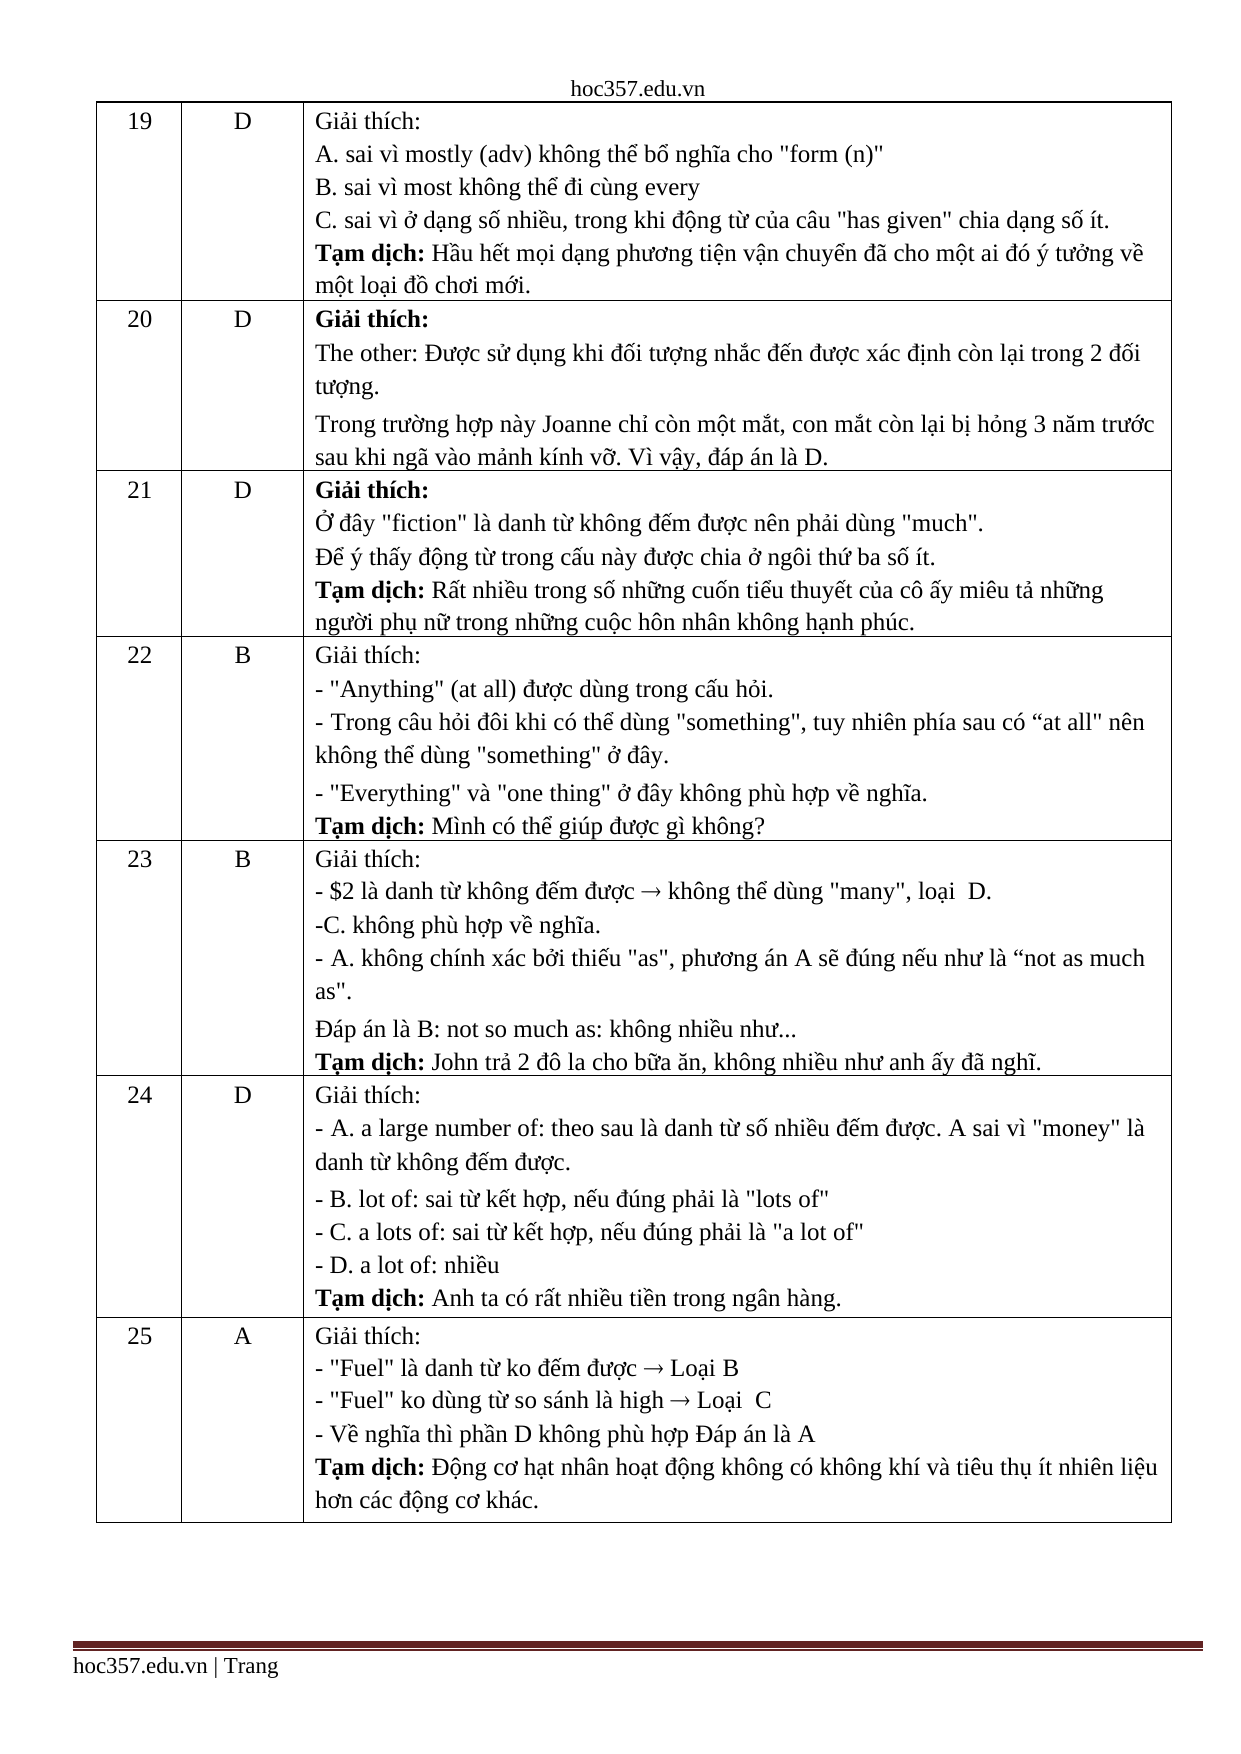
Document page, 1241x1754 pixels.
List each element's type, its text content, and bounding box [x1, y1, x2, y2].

table_cell Giải thích: A. sai vì mostly (adv) không thể bổ nghĩa cho "form (n)" B. sai vì most không thể đi cùng every C. sai vì ở dạng số nhiều, trong khi động từ của câu "has given" chia dạng số ít. Tạm dịch: Hầu hết mọi dạng phương tiện vận chuyển đã cho một ai đó ý tưởng về một loại đồ chơi mới. [304, 103, 1171, 300]
table_cell Giải thích: - A. a large number of: theo sau là danh từ số nhiều đếm được. A sai vì "money" là danh từ không đếm được. - B. lot of: sai từ kết hợp, nếu đúng phải là "lots of" - C. a lots of: sai từ kết hợp, nếu đúng phải là "a lot of" - D. a lot of: nhiều Tạm dịch: Anh ta có rất nhiều tiền trong ngân hàng. [304, 1076, 1171, 1317]
table_cell D [182, 301, 303, 470]
table_cell 23 [97, 841, 181, 1075]
table_cell 25 [97, 1318, 181, 1522]
table_cell 22 [97, 637, 181, 839]
table_cell Giải thích: Ở đây "fiction" là danh từ không đếm được nên phải dùng "much". Để ý thấy động từ trong cấu này được chia ở ngôi thứ ba số ít. Tạm dịch: Rất nhiều trong số những cuốn tiểu thuyết của cô ấy miêu tả những người phụ nữ trong những cuộc hôn nhân không hạnh phúc. [304, 471, 1171, 636]
table_cell 21 [97, 471, 181, 636]
table_cell Giải thích: - "Anything" (at all) được dùng trong cấu hỏi. - Trong câu hỏi đôi khi có thể dùng "something", tuy nhiên phía sau có “at all" nên không thể dùng "something" ở đây. - "Everything" và "one thing" ở đây không phù hợp về nghĩa. Tạm dịch: Mình có thể giúp được gì không? [304, 637, 1171, 839]
table_cell B [182, 841, 303, 1075]
table_cell Giải thích: The other: Được sử dụng khi đối tượng nhắc đến được xác định còn lại trong 2 đối tượng. Trong trường hợp này Joanne chỉ còn một mắt, con mắt còn lại bị hỏng 3 năm trước sau khi ngã vào mảnh kính vỡ. Vì vậy, đáp án là D. [304, 301, 1171, 470]
table_cell D [182, 471, 303, 636]
table_cell B [182, 637, 303, 839]
table_cell 19 [97, 103, 181, 300]
table_cell Giải thích: - $2 là danh từ không đếm được  không thể dùng "many", loại D. -C. không phù hợp về nghĩa. - A. không chính xác bởi thiếu "as", phương án A sẽ đúng nếu như là “not as much as". Đáp án là B: not so much as: không nhiều như... Tạm dịch: John trả 2 đô la cho bữa ăn, không nhiều như anh ấy đã nghĩ. [304, 841, 1171, 1075]
table_cell Giải thích: - "Fuel" là danh từ ko đếm được  Loại B - "Fuel" ko dùng từ so sánh là high  Loại C - Về nghĩa thì phần D không phù hợp Đáp án là A Tạm dịch: Động cơ hạt nhân hoạt động không có không khí và tiêu thụ ít nhiên liệu hơn các động cơ khác. [304, 1318, 1171, 1522]
table_cell D [182, 1076, 303, 1317]
table_cell 24 [97, 1076, 181, 1317]
table_cell A [182, 1318, 303, 1522]
table_cell D [182, 103, 303, 300]
table_cell 20 [97, 301, 181, 470]
